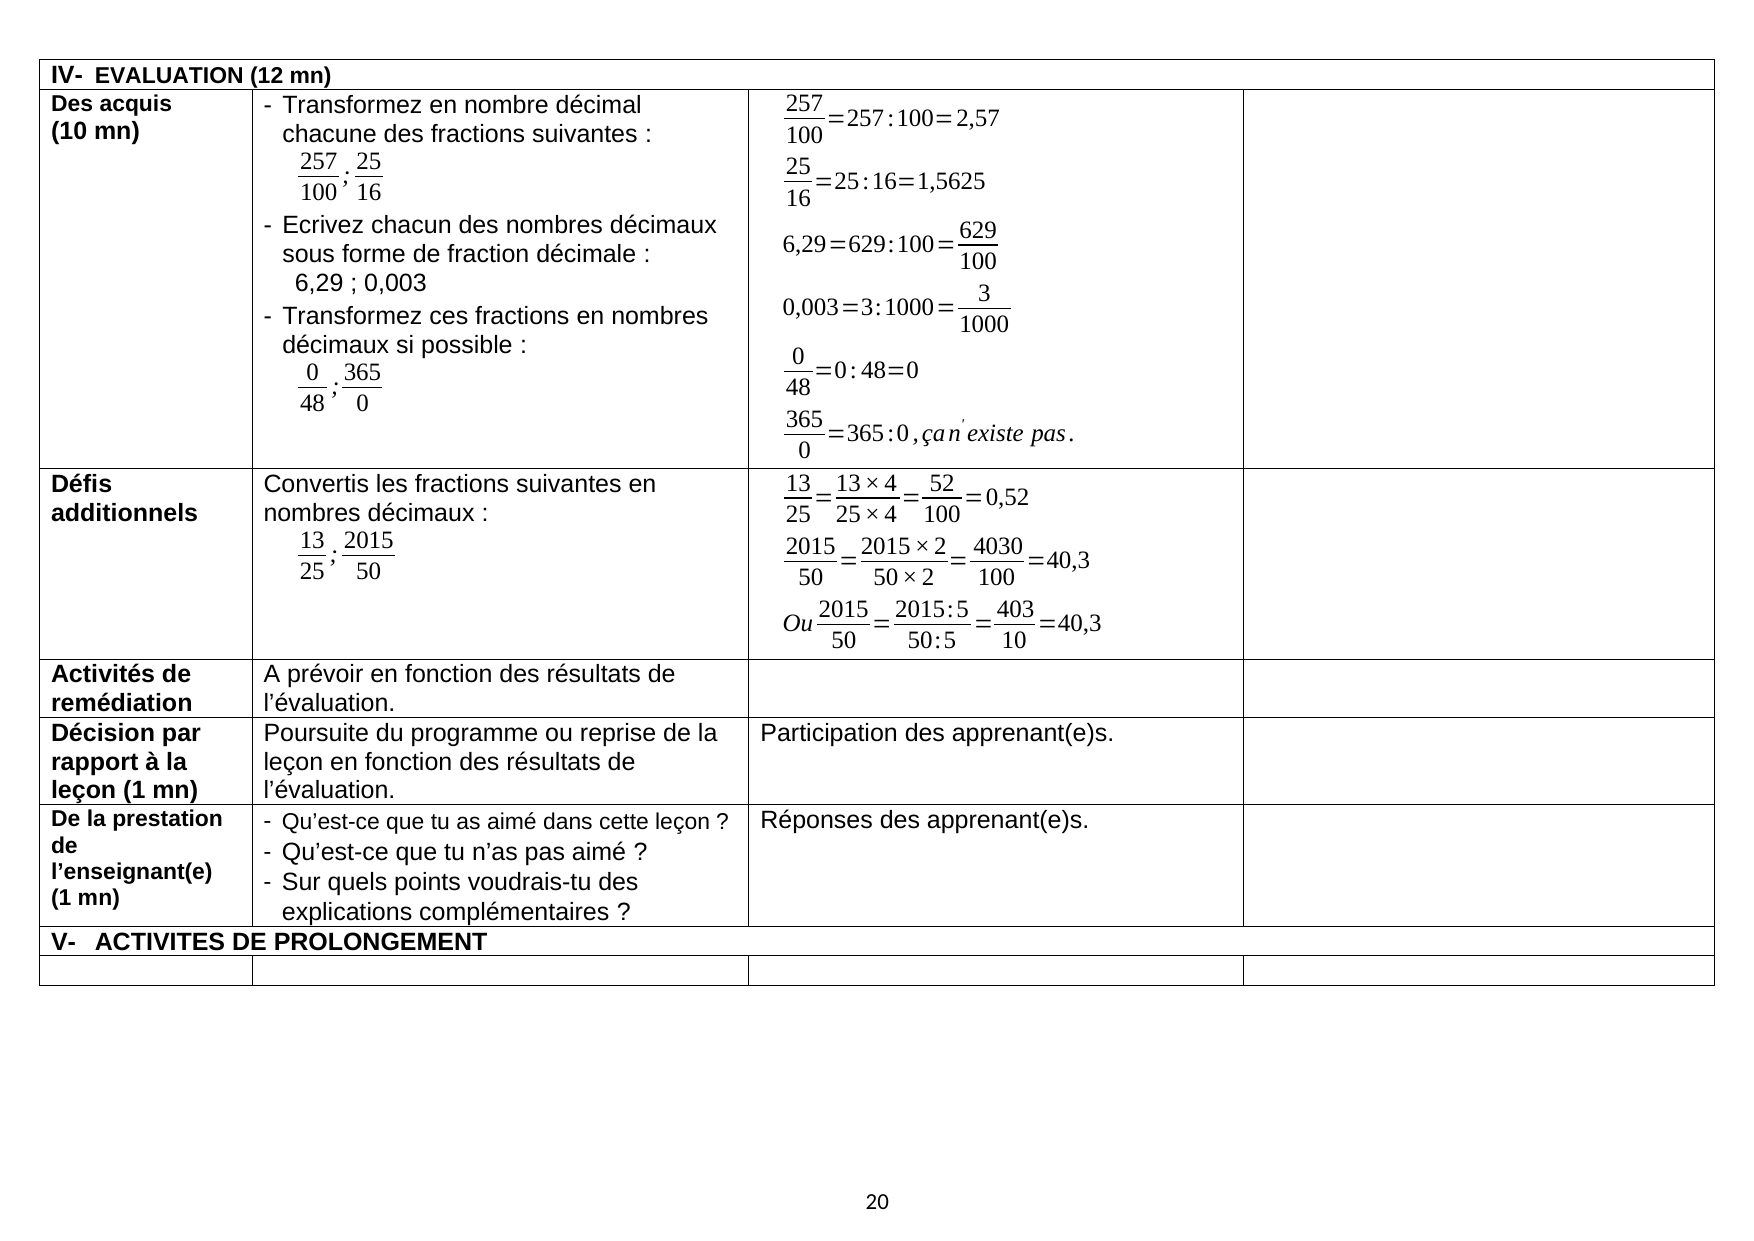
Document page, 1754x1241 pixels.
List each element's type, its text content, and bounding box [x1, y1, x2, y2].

table_cell [749, 90, 1243, 468]
table_cell [1244, 805, 1714, 926]
table_cell [253, 956, 748, 985]
table_cell Activités de remédiation [40, 660, 252, 717]
table_cell ACTIVITES DE PROLONGEMENT [40, 927, 1714, 955]
table_cell [749, 469, 1243, 658]
table_cell [749, 956, 1243, 985]
table_cell Décision par rapport à la leçon (1 mn) [40, 718, 252, 804]
table_cell Défis additionnels [40, 469, 252, 658]
table_cell Poursuite du programme ou reprise de la leçon en fonction des résultats de l’évaluation. [253, 718, 748, 804]
table_cell [1244, 718, 1714, 804]
table_cell Des acquis (10 mn) [40, 90, 252, 468]
table_cell Qu’est-ce que tu as aimé dans cette leçon ? Qu’est-ce que tu n’as pas aimé ? Sur quels points voudrais-tu des explications complémentaires ? [253, 805, 748, 926]
table_header EVALUATION (12 mn) [40, 60, 1714, 89]
table_cell Transformez en nombre décimal chacune des fractions suivantes : Ecrivez chacun des nombres décimaux sous forme de fraction décimale : 6,29 ; 0,003 Transformez ces fractions en nombres décimaux si possible : [253, 90, 748, 468]
table_cell [1244, 90, 1714, 468]
table_cell [749, 660, 1243, 717]
table_cell [1244, 660, 1714, 717]
table_cell [1244, 956, 1714, 985]
table_cell A prévoir en fonction des résultats de l’évaluation. [253, 660, 748, 717]
table_cell Convertis les fractions suivantes en nombres décimaux : [253, 469, 748, 658]
table_cell [40, 956, 252, 985]
table_cell Réponses des apprenant(e)s. [749, 805, 1243, 926]
table_cell De la prestation de l’enseignant(e) (1 mn) [40, 805, 252, 926]
table_cell [1244, 469, 1714, 658]
table_cell Participation des apprenant(e)s. [749, 718, 1243, 804]
